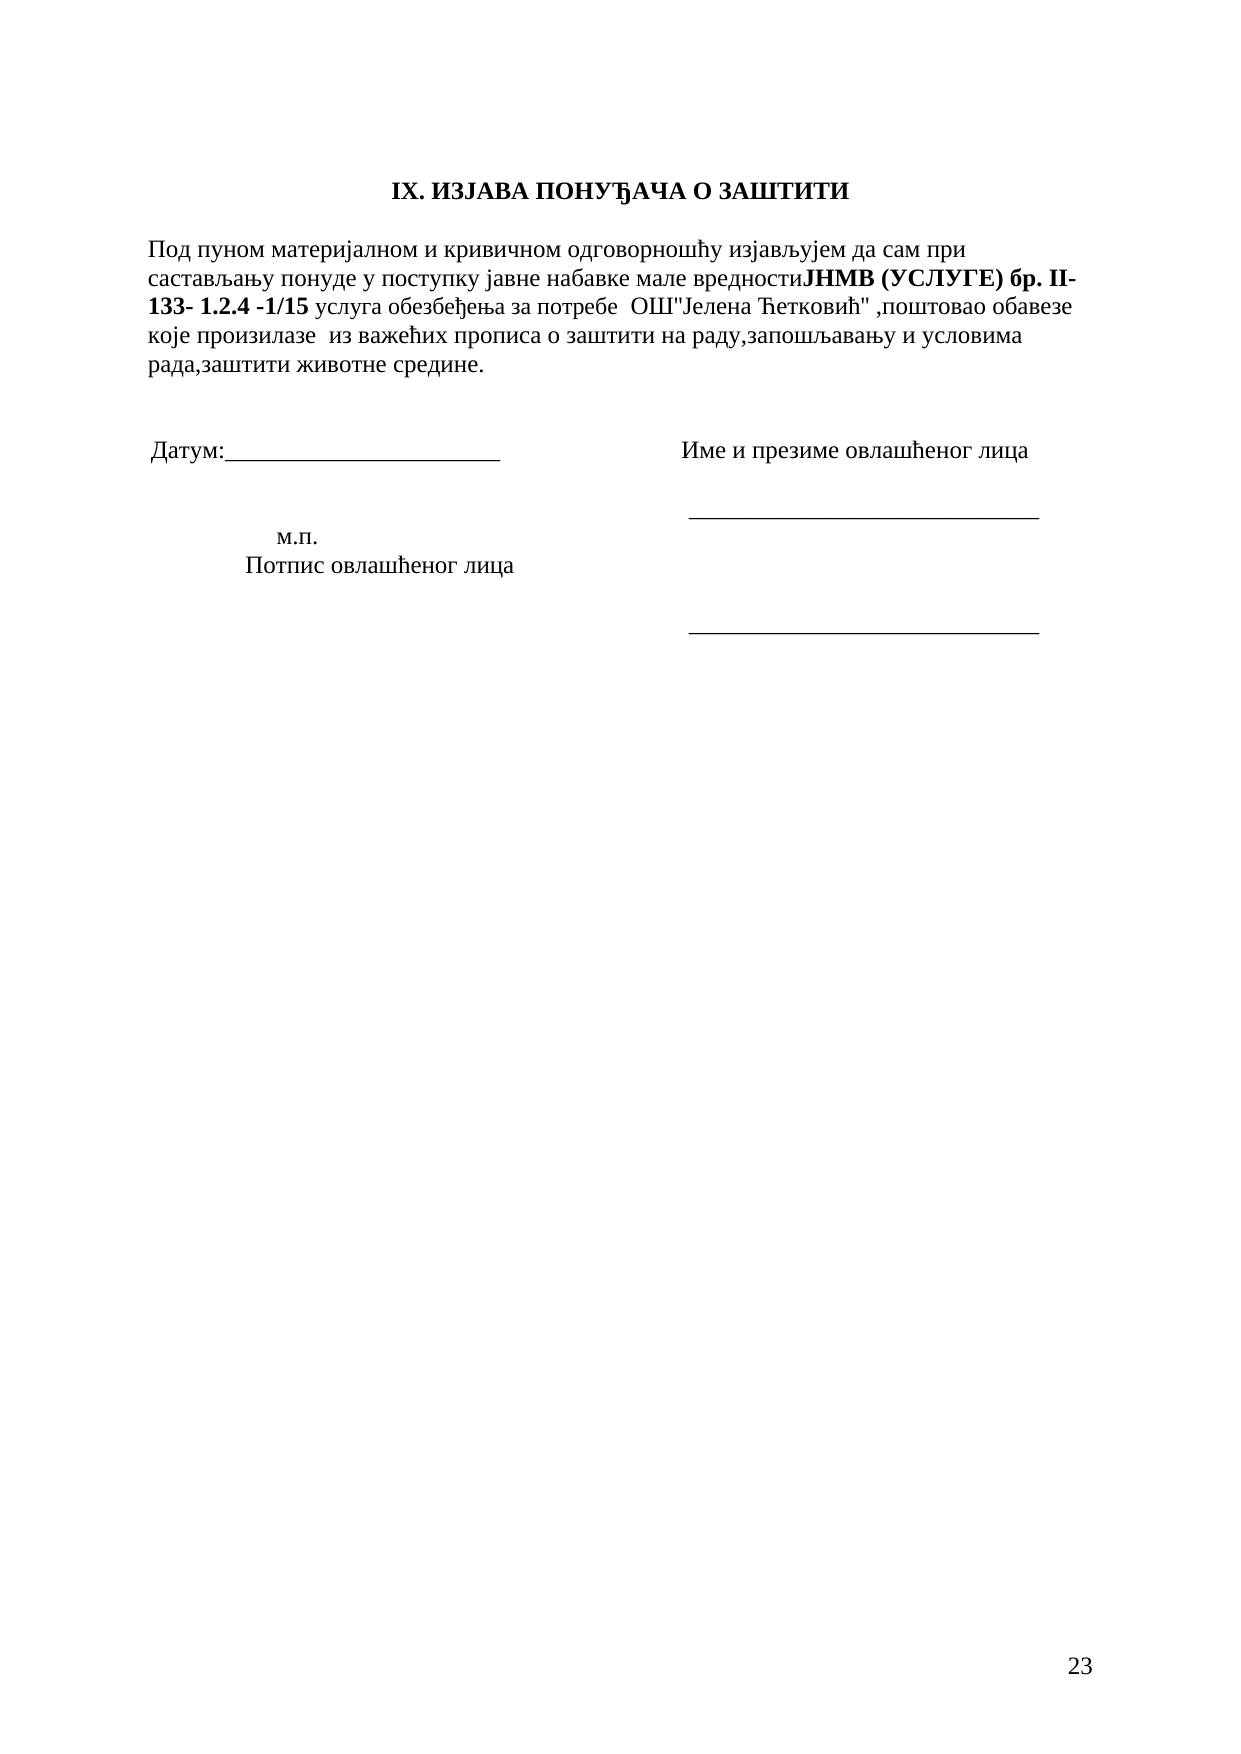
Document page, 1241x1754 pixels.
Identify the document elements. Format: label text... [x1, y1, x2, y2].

table_header Датум:______________________ Име и презиме овлашћеног лица ____________________________ м.п. Потпис овлашћеног лица ____________________________ [139, 406, 1240, 636]
text Под пуном материјалном и кривичном одговорношћу изјављујем да сам при састављању понуде у поступку јавне набавке мале вредностиЈНМВ (УСЛУГЕ) бр. II- 133- 1.2.4 -1/15 услуга обезбеђења за потребе ОШ''Јелена Ћетковић'' ,поштовао обавезе које произилазе из важећих прописа о заштити на раду,запошљавању и условима рада,заштити животне средине. [148, 234, 1093, 378]
text IX. ИЗЈАВА ПОНУЂАЧА O ЗАШТИТИ [148, 176, 1093, 205]
